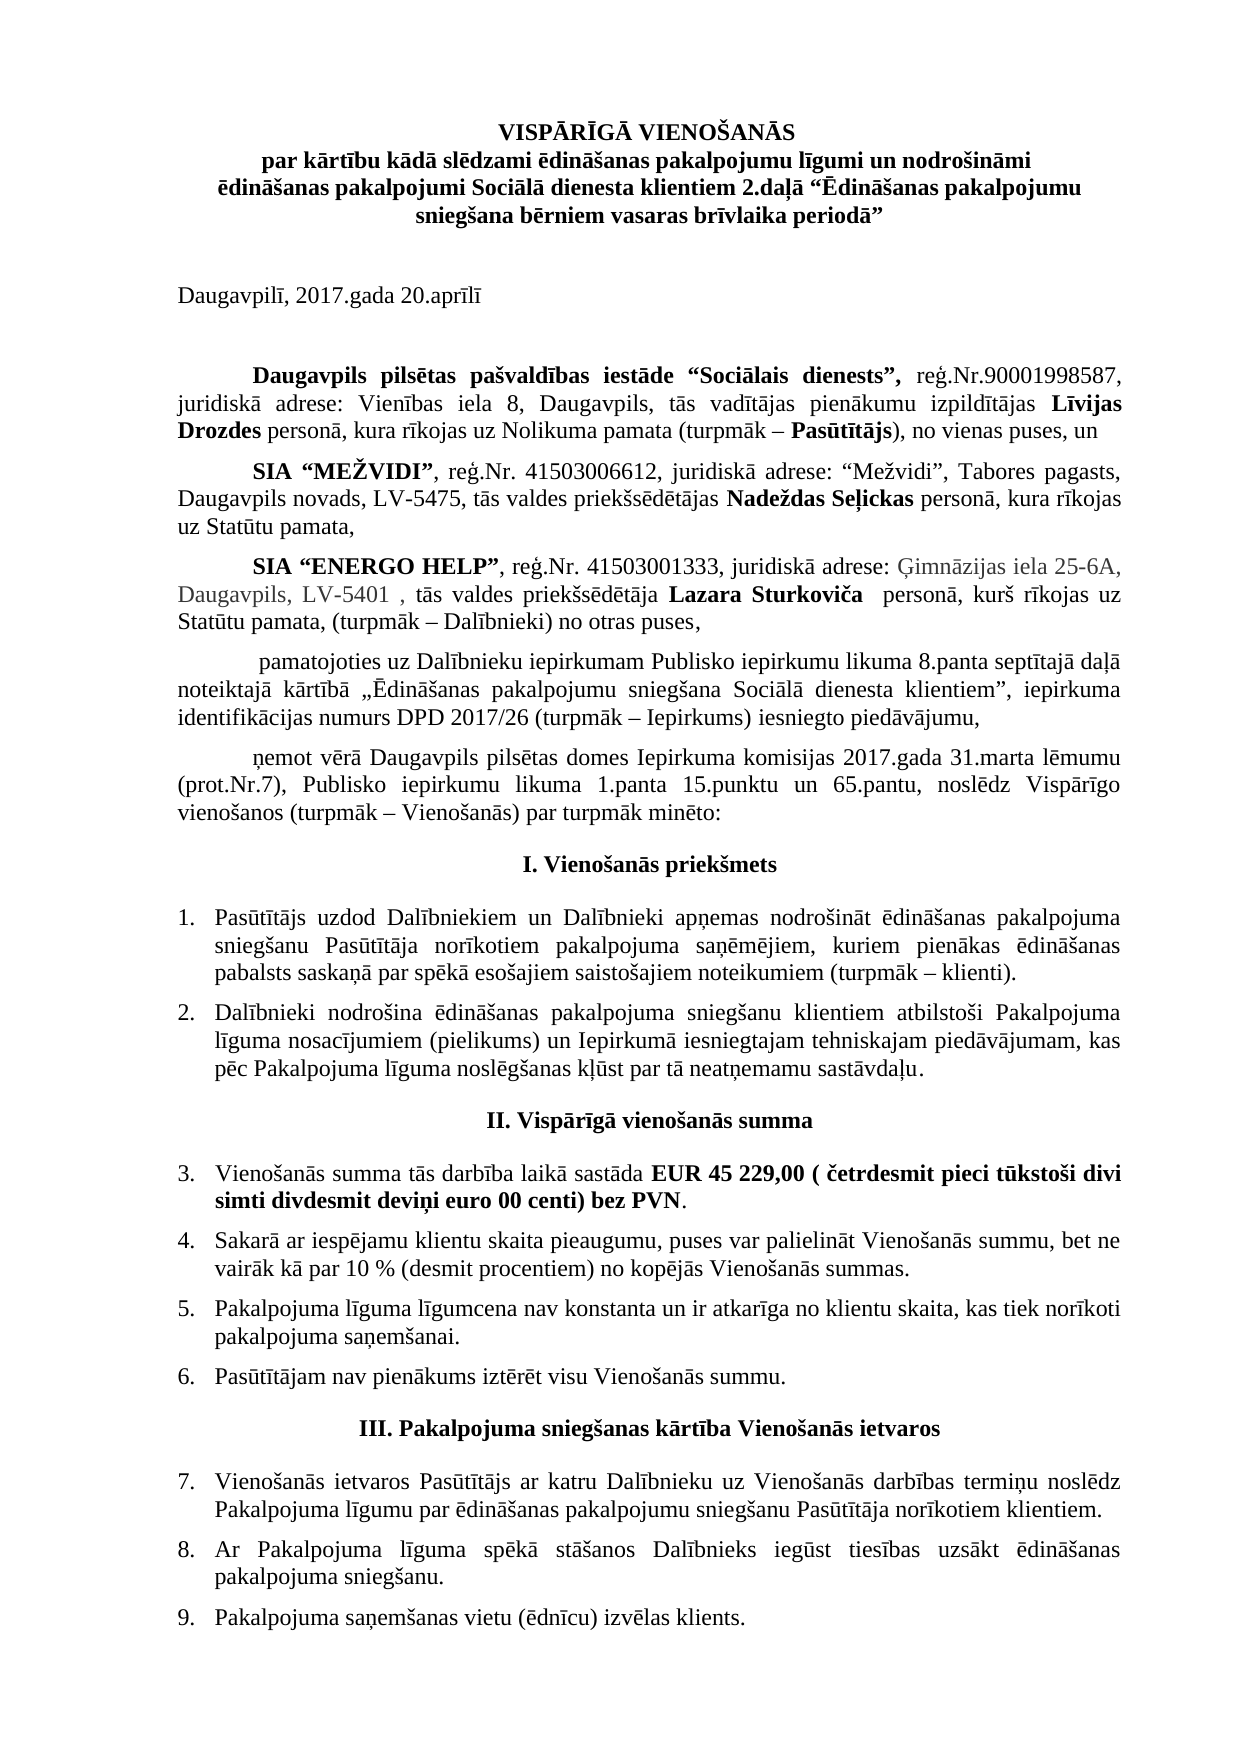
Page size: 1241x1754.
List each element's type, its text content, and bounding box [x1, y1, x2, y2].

list Sakarā ar iespējamu klientu skaita pieaugumu, puses var palielināt Vienošanās summu, bet ne vairāk kā par 10 % (desmit procentiem) no kopējās Vienošanās summas. [177, 1226, 1122, 1282]
list Pakalpojuma saņemšanas vietu (ēdnīcu) izvēlas klients. [177, 1602, 1122, 1630]
list Pasūtītājs uzdod Dalībniekiem un Dalībnieki apņemas nodrošināt ēdināšanas pakalpojuma sniegšanu Pasūtītāja norīkotiem pakalpojuma saņēmējiem, kuriem pienākas ēdināšanas pabalsts saskaņā par spēkā esošajiem saistošajiem noteikumiem (turpmāk – klienti). [177, 903, 1122, 986]
text SIA “MEŽVIDI”, reģ.Nr. 41503006612, juridiskā adrese: “Mežvidi”, Tabores pagasts, Daugavpils novads, LV-5475, tās valdes priekšsēdētājas Nadeždas Seļickas personā, kura rīkojas uz Statūtu pamata, [177, 457, 1122, 539]
text ņemot vērā Daugavpils pilsētas domes Iepirkuma komisijas 2017.gada 31.marta lēmumu (prot.Nr.7), Publisko iepirkumu likuma 1.panta 15.punktu un 65.pantu, noslēdz Vispārīgo vienošanos (turpmāk – Vienošanās) par turpmāk minēto: [177, 743, 1122, 825]
text II. Vispārīgā vienošanās summa [177, 1106, 1122, 1134]
list Ar Pakalpojuma līguma spēkā stāšanos Dalībnieks iegūst tiesības uzsākt ēdināšanas pakalpojuma sniegšanu. [177, 1535, 1122, 1590]
text I. Vienošanās priekšmets [177, 850, 1122, 878]
list Pasūtītājam nav pienākums iztērēt visu Vienošanās summu. [177, 1362, 1122, 1389]
text SIA “ENERGO HELP”, reģ.Nr. 41503001333, juridiskā adrese: Ģimnāzijas iela 25-6A, Daugavpils, LV-5401 , tās valdes priekšsēdētāja Lazara Sturkoviča personā, kurš rīkojas uz Statūtu pamata, (turpmāk – Dalībnieki) no otras puses, [177, 552, 1122, 635]
list Dalībnieki nodrošina ēdināšanas pakalpojuma sniegšanu klientiem atbilstoši Pakalpojuma līguma nosacījumiem (pielikums) un Iepirkumā iesniegtajam tehniskajam piedāvājumam, kas pēc Pakalpojuma līguma noslēgšanas kļūst par tā neatņemamu sastāvdaļu. [177, 998, 1122, 1081]
text pamatojoties uz Dalībnieku iepirkumam Publisko iepirkumu likuma 8.panta septītajā daļā noteiktajā kārtībā „Ēdināšanas pakalpojumu sniegšana Sociālā dienesta klientiem”, iepirkuma identifikācijas numurs DPD 2017/26 (turpmāk – Iepirkums) iesniegto piedāvājumu, [177, 647, 1122, 730]
list Vienošanās summa tās darbība laikā sastāda EUR 45 229,00 ( četrdesmit pieci tūkstoši divi simti divdesmit deviņi euro 00 centi) bez PVN. [177, 1159, 1122, 1214]
text Daugavpils pilsētas pašvaldības iestāde “Sociālais dienests”, reģ.Nr.90001998587, juridiskā adrese: Vienības iela 8, Daugavpils, tās vadītājas pienākumu izpildītājas Līvijas Drozdes personā, kura rīkojas uz Nolikuma pamata (turpmāk – Pasūtītājs), no vienas puses, un [177, 361, 1122, 444]
list Vienošanās ietvaros Pasūtītājs ar katru Dalībnieku uz Vienošanās darbības termiņu noslēdz Pakalpojuma līgumu par ēdināšanas pakalpojumu sniegšanu Pasūtītāja norīkotiem klientiem. [177, 1467, 1122, 1522]
text Daugavpilī, 2017.gada 20.aprīlī [177, 281, 1122, 309]
list Pakalpojuma līguma līgumcena nav konstanta un ir atkarīga no klientu skaita, kas tiek norīkoti pakalpojuma saņemšanai. [177, 1294, 1122, 1349]
text VISPĀRĪGĀ VIENOŠANĀS par kārtību kādā slēdzami ēdināšanas pakalpojumu līgumi un nodrošināmi ēdināšanas pakalpojumi Sociālā dienesta klientiem 2.daļā “Ēdināšanas pakalpojumu sniegšana bērniem vasaras brīvlaika periodā” [177, 118, 1122, 228]
text III. Pakalpojuma sniegšanas kārtība Vienošanās ietvaros [177, 1414, 1122, 1442]
